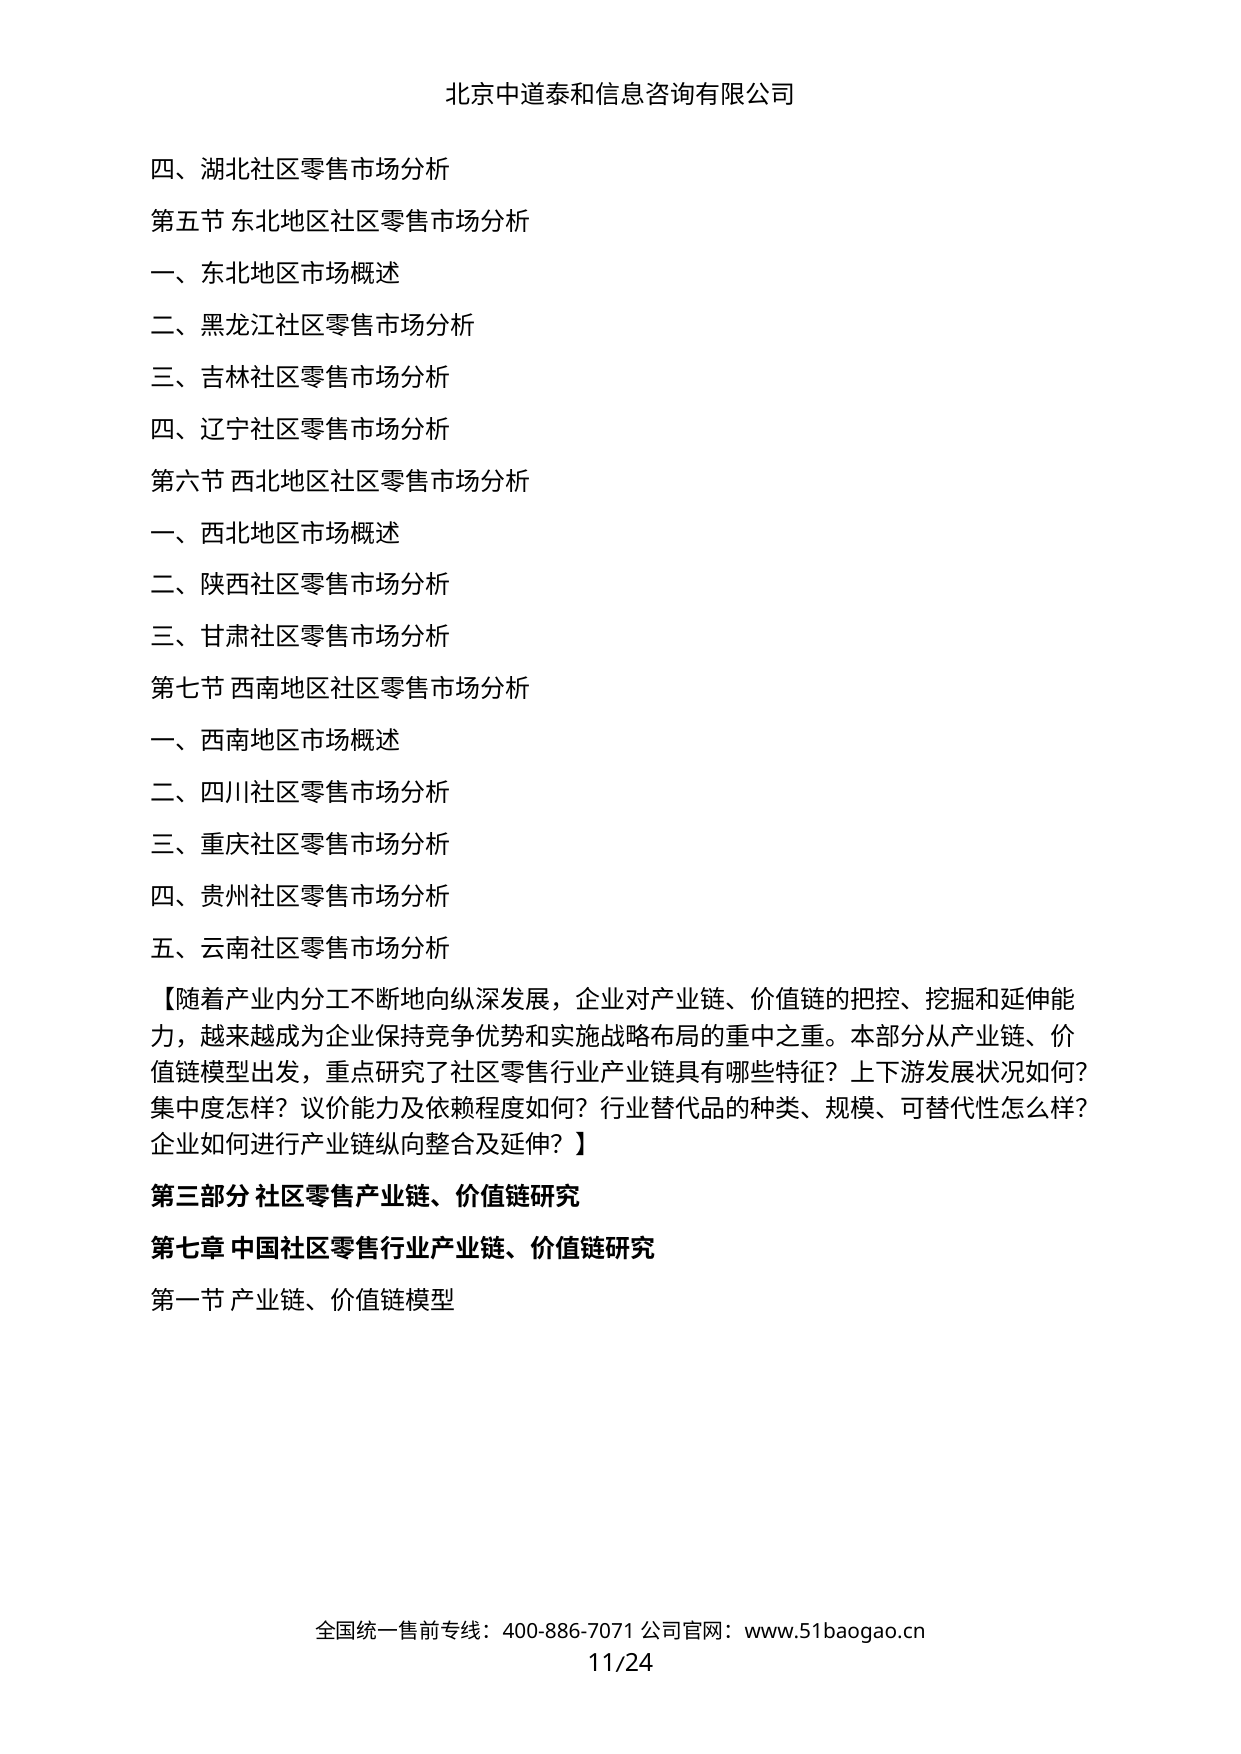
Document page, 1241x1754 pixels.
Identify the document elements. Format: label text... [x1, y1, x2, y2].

text 四、辽宁社区零售市场分析 [150, 409, 1090, 446]
text 一、西南地区市场概述 [150, 721, 1090, 757]
text 第三部分 社区零售产业链、价值链研究 [150, 1177, 1090, 1213]
text 四、湖北社区零售市场分析 [150, 150, 1090, 186]
text 三、重庆社区零售市场分析 [150, 824, 1090, 861]
text 第五节 东北地区社区零售市场分析 [150, 202, 1090, 238]
text 一、西北地区市场概述 [150, 513, 1090, 549]
text 五、云南社区零售市场分析 [150, 928, 1090, 964]
text 二、黑龙江社区零售市场分析 [150, 306, 1090, 342]
text 三、甘肃社区零售市场分析 [150, 617, 1090, 653]
text 第七章 中国社区零售行业产业链、价值链研究 [150, 1229, 1090, 1265]
text 一、东北地区市场概述 [150, 254, 1090, 290]
text 二、四川社区零售市场分析 [150, 772, 1090, 809]
text 【随着产业内分工不断地向纵深发展，企业对产业链、价值链的把控、挖掘和延伸能力，越来越成为企业保持竞争优势和实施战略布局的重中之重。本部分从产业链、价值链模型出发，重点研究了社区零售行业产业链具有哪些特征？上下游发展状况如何？集中度怎样？议价能力及依赖程度如何？行业替代品的种类、规模、可替代性怎么样？企业如何进行产业链纵向整合及延伸？】 [150, 980, 1090, 1161]
text 四、贵州社区零售市场分析 [150, 876, 1090, 912]
text 第六节 西北地区社区零售市场分析 [150, 461, 1090, 497]
text 二、陕西社区零售市场分析 [150, 565, 1090, 601]
text 第一节 产业链、价值链模型 [150, 1281, 1090, 1317]
text 三、吉林社区零售市场分析 [150, 357, 1090, 394]
text 第七节 西南地区社区零售市场分析 [150, 669, 1090, 705]
